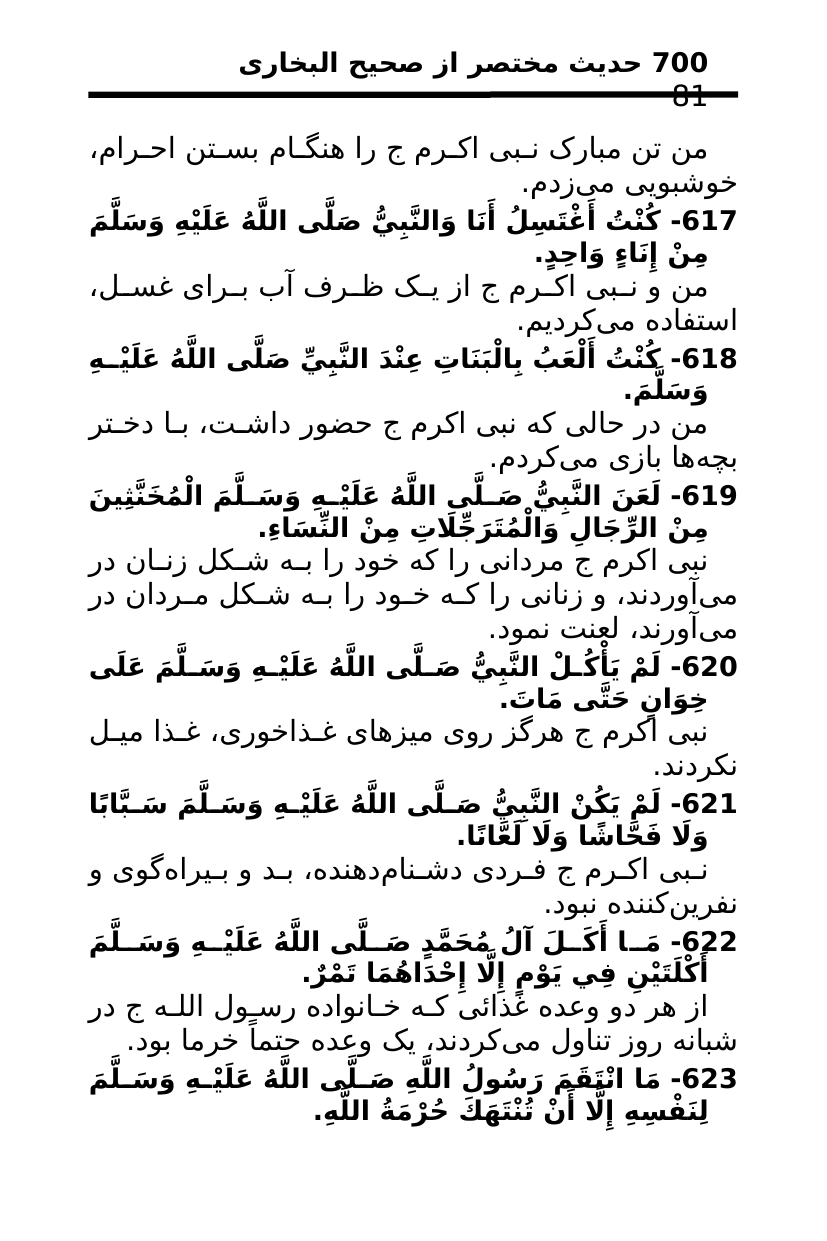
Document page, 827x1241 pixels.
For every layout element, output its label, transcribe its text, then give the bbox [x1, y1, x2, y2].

text 620- لَمْ يَأْكُلْ النَّبِيُّ صَلَّى اللَّهُ عَلَيْهِ وَسَلَّمَ عَلَى خِوَانٍ حَتَّى مَاتَ. [89, 652, 738, 715]
text من در حالی که نبی اکرم ج حضور داشت، با دختر بچه‌ها بازی می‌کردم. [89, 406, 738, 474]
text نبی اکرم ج هرگز روی میزهای غذاخوری، غذا میل نکردند. [89, 715, 738, 783]
text 621- لَمْ يَكُنْ النَّبِيُّ صَلَّى اللَّهُ عَلَيْهِ وَسَلَّمَ سَبَّابًا وَلَا فَحَّاشًا وَلَا لَعَّانًا. [89, 789, 738, 852]
text 619- لَعَنَ النَّبِيُّ صَلَّى اللَّهُ عَلَيْهِ وَسَلَّمَ الْمُخَنَّثِينَ مِنْ الرِّجَالِ وَالْمُتَرَجِّلَاتِ مِنْ النِّسَاءِ. [89, 480, 738, 543]
text از هر دو وعده غذائی که خانواده رسول الله ج در شبانه روز تناول می‌کردند، یک وعده حتماً خرما بود. [89, 989, 738, 1057]
text 617- كُنْتُ أَغْتَسِلُ أَنَا وَالنَّبِيُّ صَلَّى اللَّهُ عَلَيْهِ وَسَلَّمَ مِنْ إِنَاءٍ وَاحِدٍ. [89, 206, 738, 269]
text 622- مَا أَكَلَ آلُ مُحَمَّدٍ صَلَّى اللَّهُ عَلَيْهِ وَسَلَّمَ أَكْلَتَيْنِ فِي يَوْمٍ إِلَّا إِحْدَاهُمَا تَمْرٌ. [89, 926, 738, 989]
text نبی اکرم ج مردانی را که خود را به شکل زنان در می‌آوردند، و زنانی را که خود را به شکل مردان در می‌آورند، لعنت نمود. [89, 543, 738, 645]
text نبی اکرم ج فردی دشنام‌دهنده، بد و بیراه‌گوی و نفرین‌کننده نبود. [89, 852, 738, 920]
text 623- مَا انْتَقَمَ رَسُولُ اللَّهِ صَلَّى اللَّهُ عَلَيْهِ وَسَلَّمَ لِنَفْسِهِ إِلَّا أَنْ تُنْتَهَكَ حُرْمَةُ اللَّهِ. [89, 1063, 738, 1127]
text من و نبی اکرم ج از یک ظرف آب برای غسل، استفاده می‌کردیم. [89, 269, 738, 337]
text من تن مبارک نبی اکرم ج را هنگام بستن احرام، خوشبویی می‌زدم. [89, 132, 738, 199]
text 618- كُنْتُ أَلْعَبُ بِالْبَنَاتِ عِنْدَ النَّبِيِّ صَلَّى اللَّهُ عَلَيْهِ وَسَلَّمَ. [89, 343, 738, 406]
